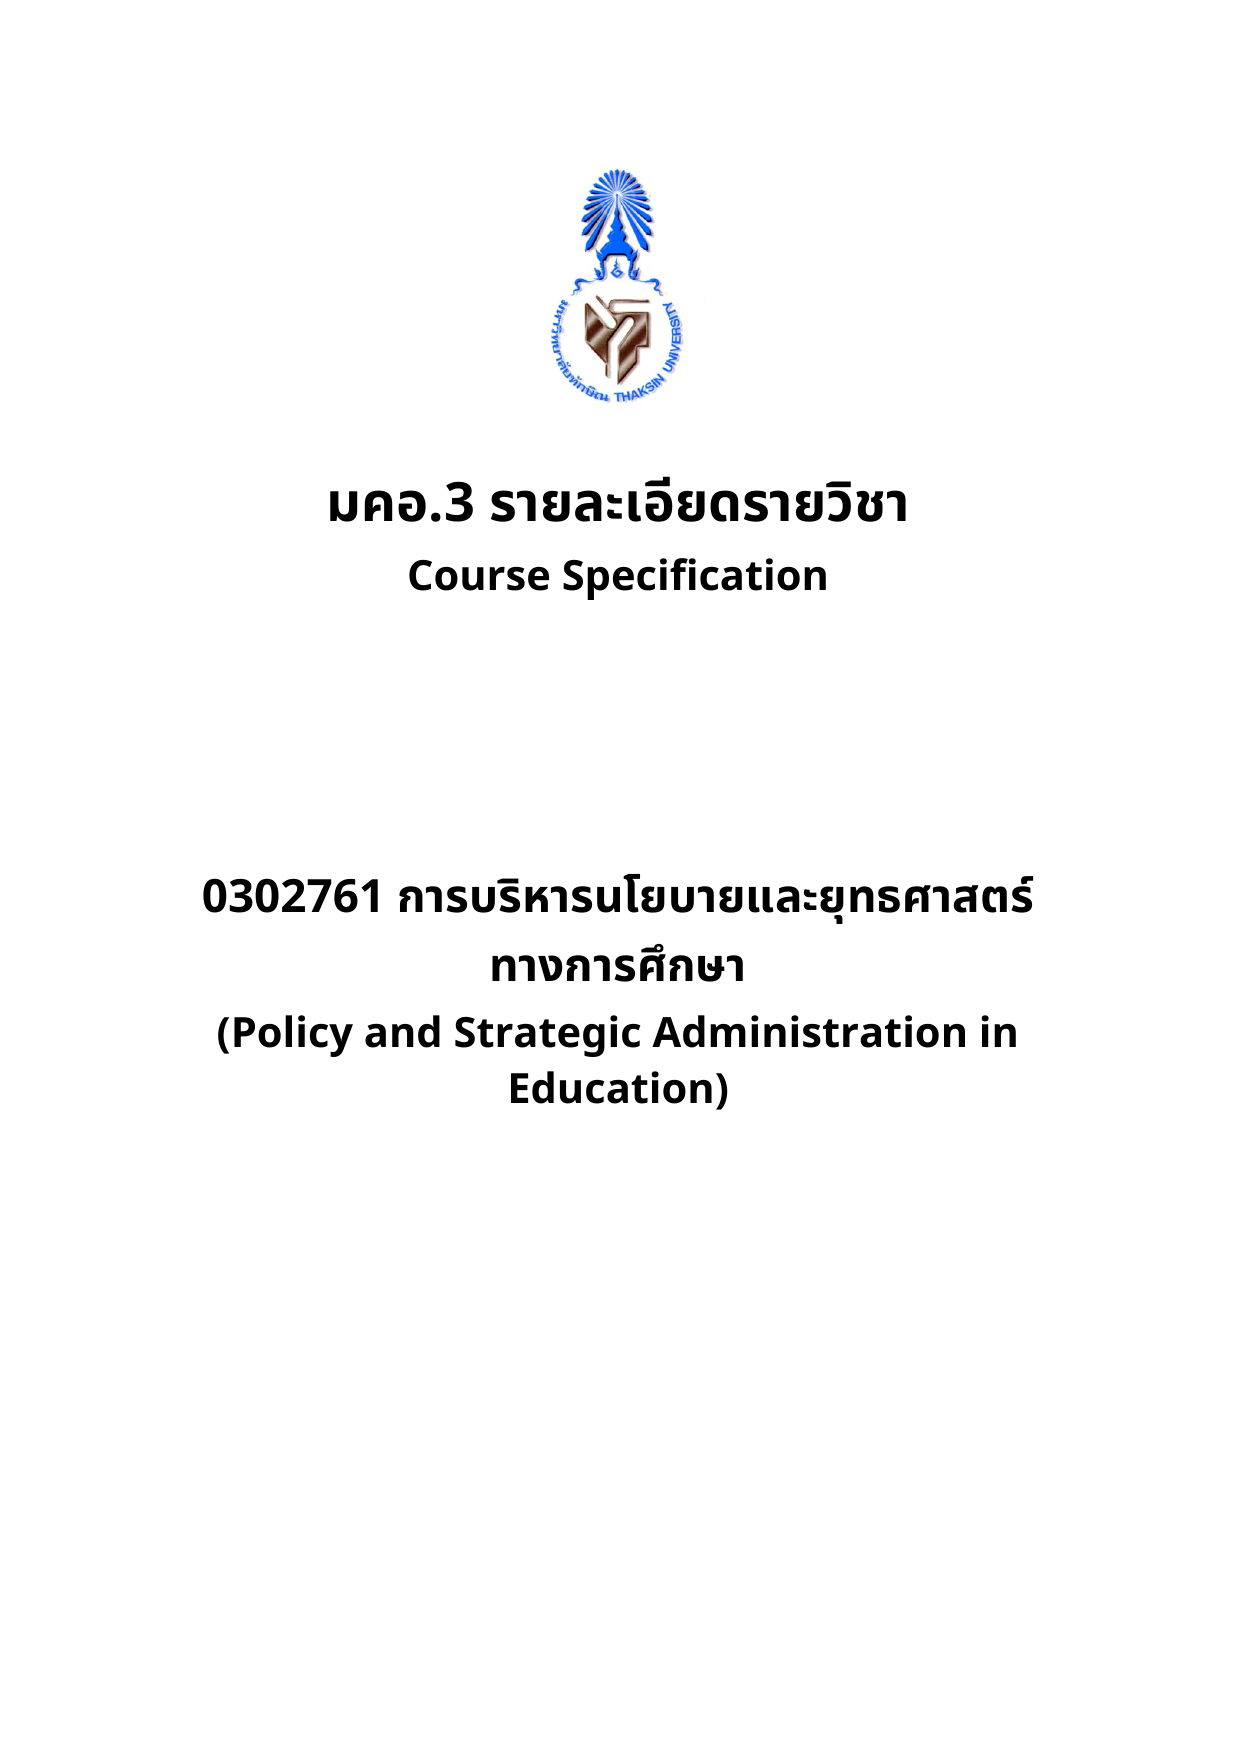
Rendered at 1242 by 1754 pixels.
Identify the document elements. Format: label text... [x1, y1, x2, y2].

text (Policy and Strategic Administration in Education) [175, 1002, 1061, 1116]
text 0302761 การบริหารนโยบายและยุทธศาสตร์ทางการศึกษา [175, 863, 1061, 1002]
picture [510, 137, 730, 437]
text มคอ.3 รายละเอียดรายวิชา [175, 463, 1061, 545]
text Course Specification [175, 545, 1061, 602]
